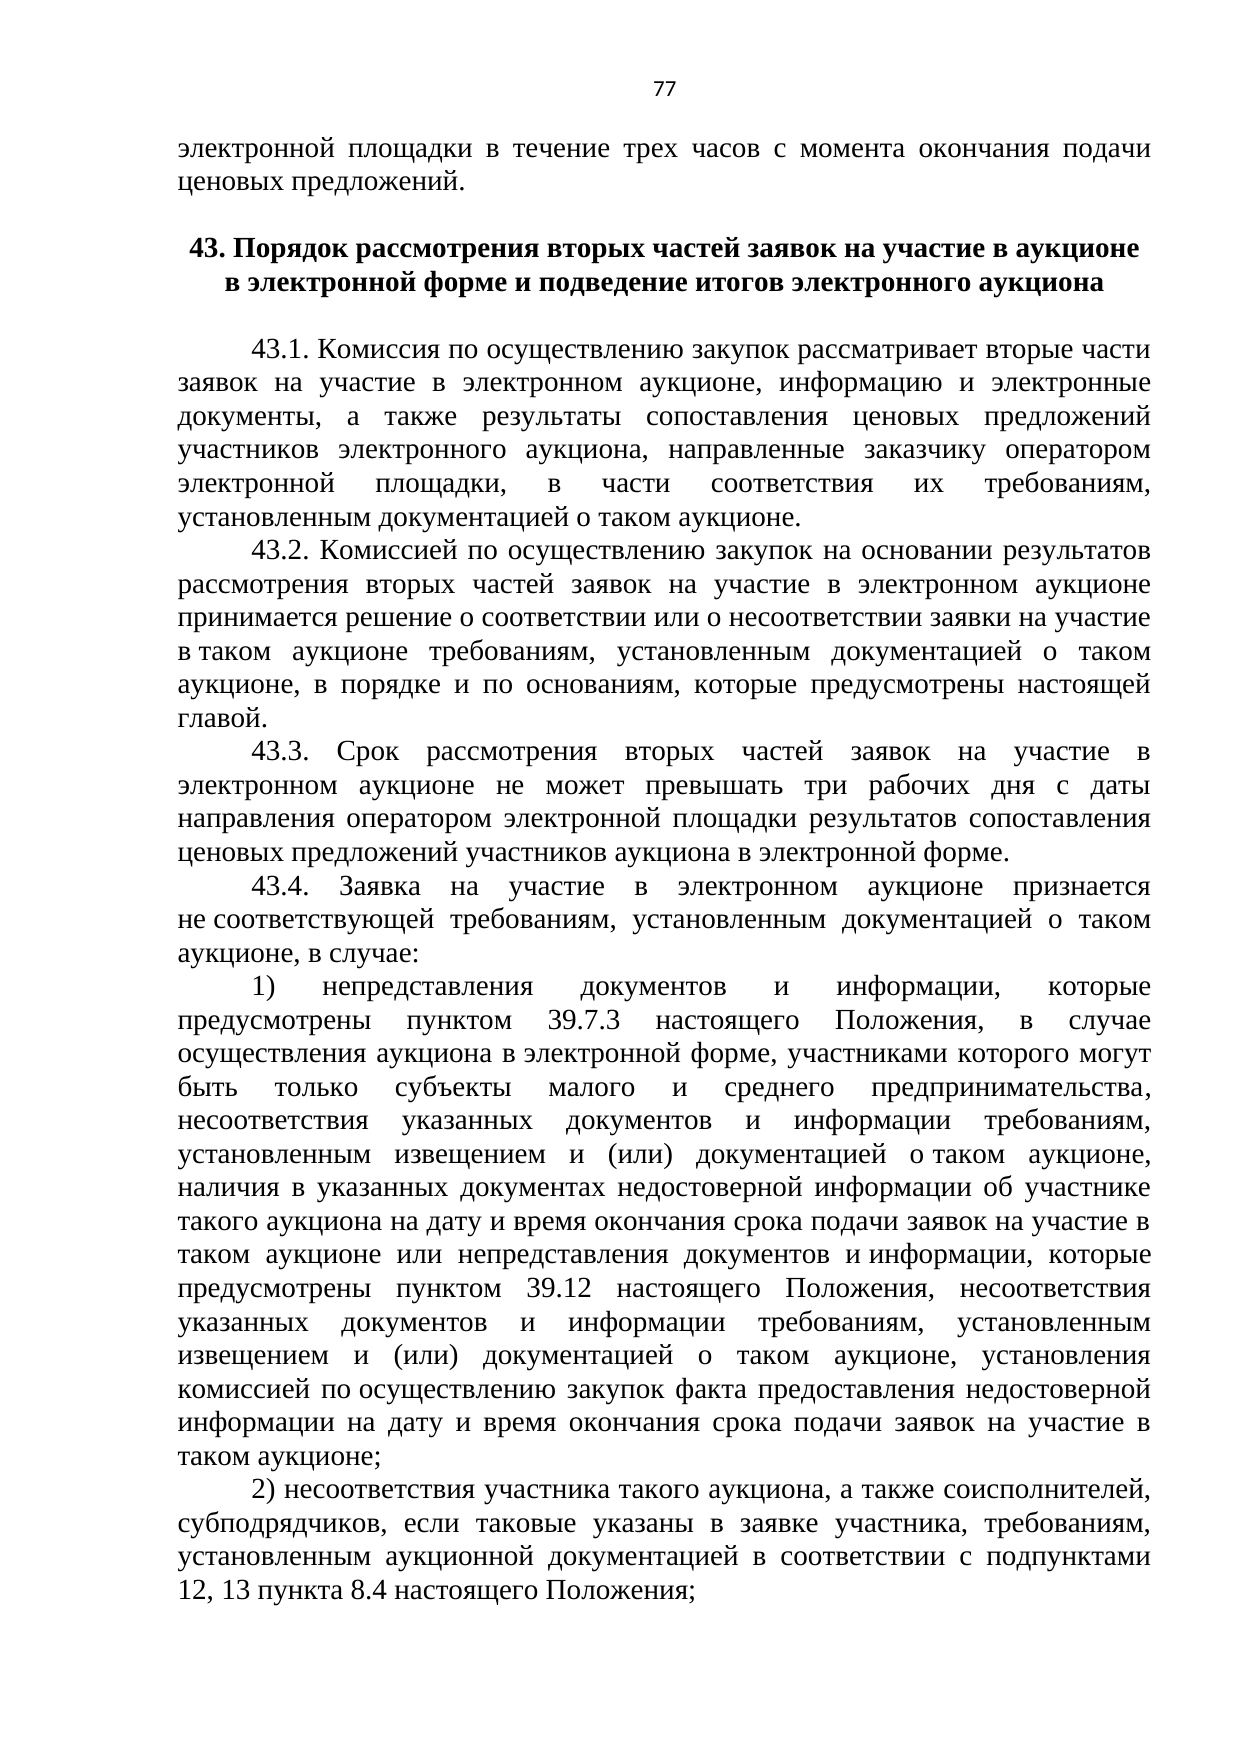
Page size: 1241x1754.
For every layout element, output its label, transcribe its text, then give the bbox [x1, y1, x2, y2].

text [177, 130, 1152, 197]
subtitle 43. Порядок рассмотрения вторых частей заявок на участие в аукционе в электронной форме и подведение итогов электронного аукциона [177, 230, 1152, 297]
text 43.4. Заявка на участие в электронном аукционе признается не соответствующей требованиям, установленным документацией о таком аукционе, в случае: [177, 868, 1152, 968]
text 43.2. Комиссией по осуществлению закупок на основании результатов рассмотрения вторых частей заявок на участие в электронном аукционе принимается решение о соответствии или о несоответствии заявки на участие в таком аукционе требованиям, установленным документацией о таком аукционе, в порядке и по основаниям, которые предусмотрены настоящей главой. [177, 532, 1152, 733]
text 2) несоответствия участника такого аукциона, а также соисполнителей, субподрядчиков, если таковые указаны в заявке участника, требованиям, установленным аукционной документацией в соответствии с подпунктами 12, 13 пункта 8.4 настоящего Положения; [177, 1471, 1152, 1606]
text 43.3. Срок рассмотрения вторых частей заявок на участие в электронном аукционе не может превышать три рабочих дня с даты направления оператором электронной площадки результатов сопоставления ценовых предложений участников аукциона в электронной форме. [177, 733, 1152, 868]
text 1) непредставления документов и информации, которые предусмотрены пунктом 39.7.3 настоящего Положения, в случае осуществления аукциона в электронной форме, участниками которого могут быть только субъекты малого и среднего предпринимательства, несоответствия указанных документов и информации требованиям, установленным извещением и (или) документацией о таком аукционе, наличия в указанных документах недостоверной информации об участнике такого аукциона на дату и время окончания срока подачи заявок на участие в таком аукционе или непредставления документов и информации, которые предусмотрены пунктом 39.12 настоящего Положения, несоответствия указанных документов и информации требованиям, установленным извещением и (или) документацией о таком аукционе, установления комиссией по осуществлению закупок факта предоставления недостоверной информации на дату и время окончания срока подачи заявок на участие в таком аукционе; [177, 968, 1152, 1471]
text 43.1. Комиссия по осуществлению закупок рассматривает вторые части заявок на участие в электронном аукционе, информацию и электронные документы, а также результаты сопоставления ценовых предложений участников электронного аукциона, направленные заказчику оператором электронной площадки, в части соответствия их требованиям, установленным документацией о таком аукционе. [177, 331, 1152, 532]
